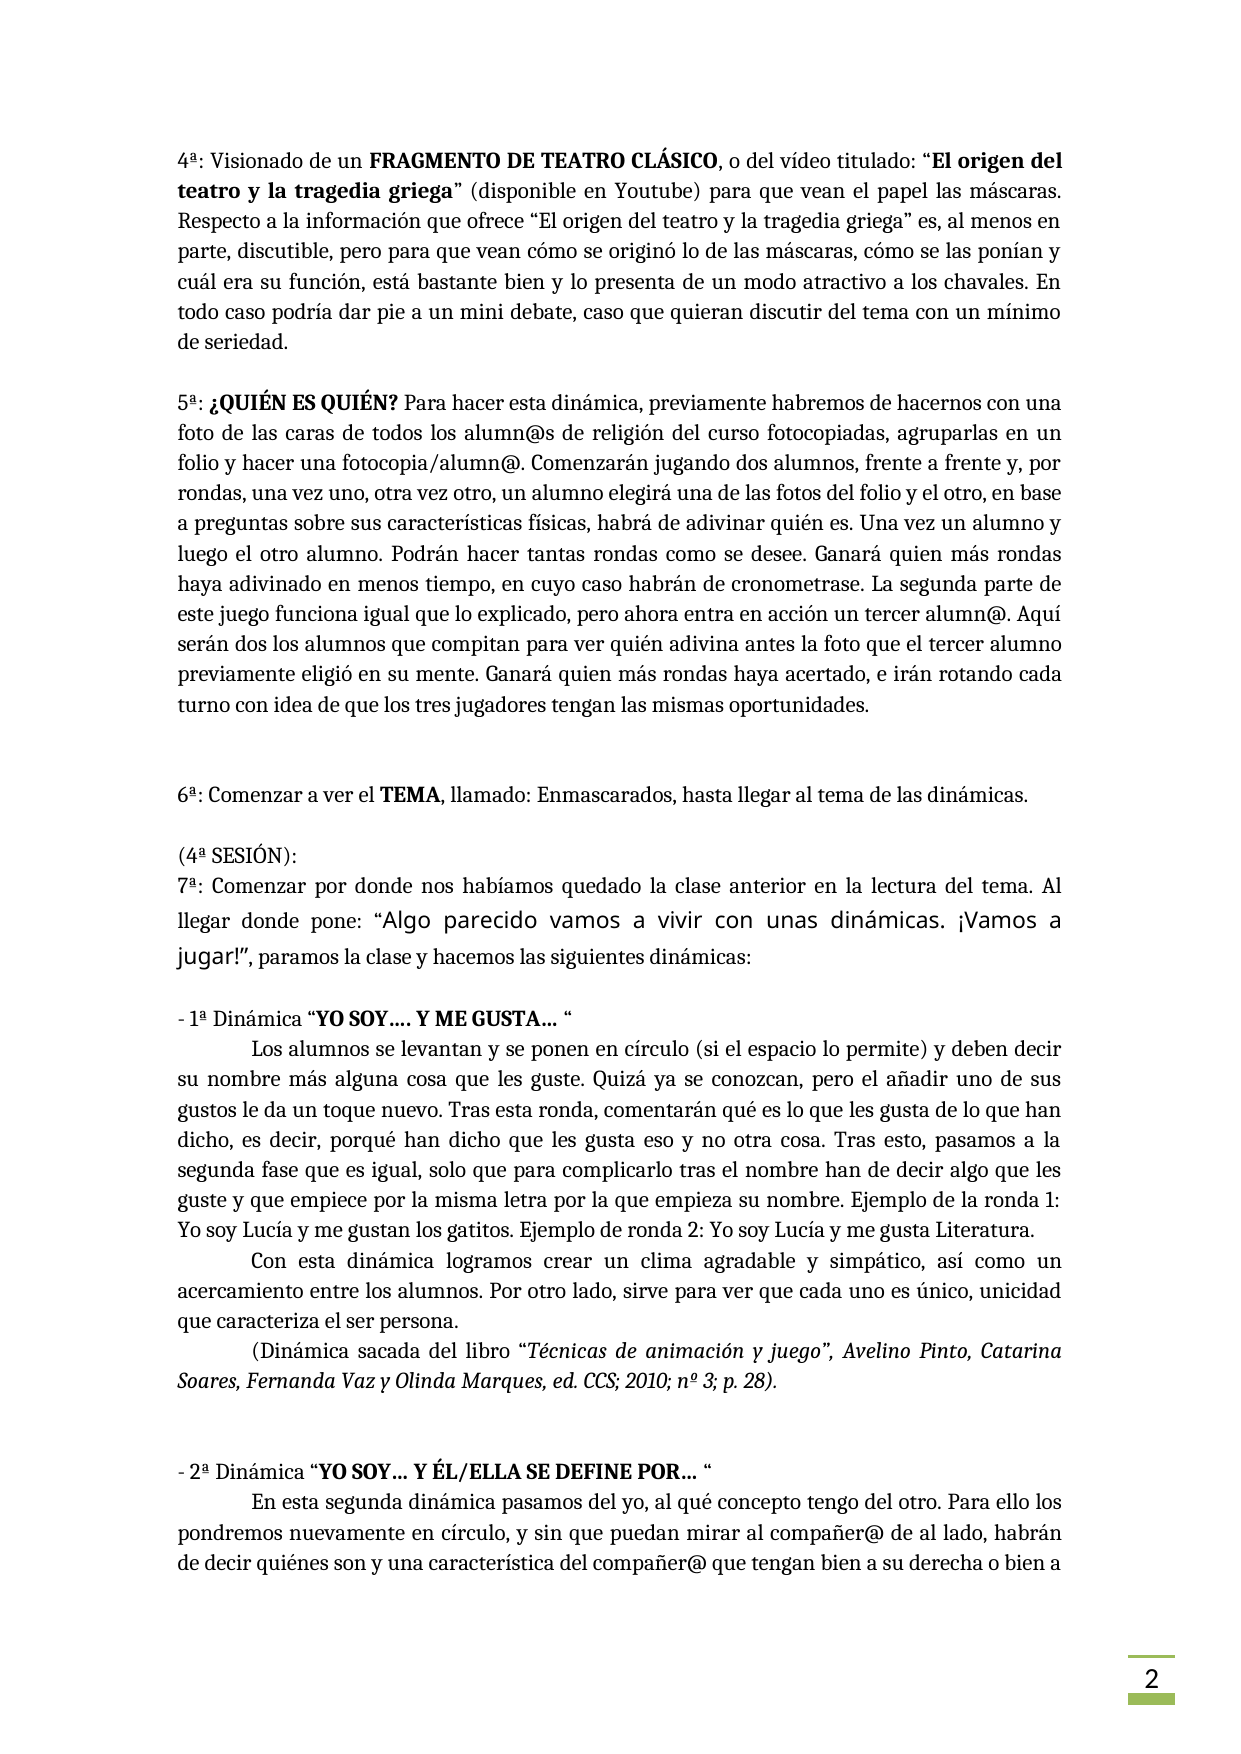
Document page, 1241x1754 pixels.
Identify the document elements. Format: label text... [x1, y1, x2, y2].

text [177, 1489, 1063, 1576]
text 6ª: Comenzar a ver el TEMA, llamado: Enmascarados, hasta llegar al tema de las dinámicas. [177, 782, 1063, 808]
text 7ª: Comenzar por donde nos habíamos quedado la clase anterior en la lectura del tema. Al llegar donde pone: “Algo parecido vamos a vivir con unas dinámicas. ¡Vamos a jugar!”, paramos la clase y hacemos las siguientes dinámicas: [177, 873, 1063, 971]
text - 1ª Dinámica “YO SOY…. Y ME GUSTA… “ [177, 1006, 1063, 1032]
text Con esta dinámica logramos crear un clima agradable y simpático, así como un acercamiento entre los alumnos. Por otro lado, sirve para ver que cada uno es único, unicidad que caracteriza el ser persona. [177, 1247, 1063, 1334]
text Los alumnos se levantan y se ponen en círculo (si el espacio lo permite) y deben decir su nombre más alguna cosa que les guste. Quizá ya se conozcan, pero el añadir uno de sus gustos le da un toque nuevo. Tras esta ronda, comentarán qué es lo que les gusta de lo que han dicho, es decir, porqué han dicho que les gusta eso y no otra cosa. Tras esto, pasamos a la segunda fase que es igual, solo que para complicarlo tras el nombre han de decir algo que les guste y que empiece por la misma letra por la que empieza su nombre. Ejemplo de la ronda 1: Yo soy Lucía y me gustan los gatitos. Ejemplo de ronda 2: Yo soy Lucía y me gusta Literatura. [177, 1036, 1063, 1243]
text (Dinámica sacada del libro “Técnicas de animación y juego”, Avelino Pinto, Catarina Soares, Fernanda Vaz y Olinda Marques, ed. CCS; 2010; nº 3; p. 28). [177, 1338, 1063, 1394]
text (4ª SESIÓN): [177, 842, 1063, 869]
text 4ª: Visionado de un FRAGMENTO DE TEATRO CLÁSICO, o del vídeo titulado: “El origen del teatro y la tragedia griega” (disponible en Youtube) para que vean el papel las máscaras. Respecto a la información que ofrece “El origen del teatro y la tragedia griega” es, al menos en parte, discutible, pero para que vean cómo se originó lo de las máscaras, cómo se las ponían y cuál era su función, está bastante bien y lo presenta de un modo atractivo a los chavales. En todo caso podría dar pie a un mini debate, caso que quieran discutir del tema con un mínimo de seriedad. [177, 148, 1063, 355]
text - 2ª Dinámica “YO SOY… Y ÉL/ELLA SE DEFINE POR… “ [177, 1459, 1063, 1485]
text 5ª: ¿QUIÉN ES QUIÉN? Para hacer esta dinámica, previamente habremos de hacernos con una foto de las caras de todos los alumn@s de religión del curso fotocopiadas, agruparlas en un folio y hacer una fotocopia/alumn@. Comenzarán jugando dos alumnos, frente a frente y, por rondas, una vez uno, otra vez otro, un alumno elegirá una de las fotos del folio y el otro, en base a preguntas sobre sus características físicas, habrá de adivinar quién es. Una vez un alumno y luego el otro alumno. Podrán hacer tantas rondas como se desee. Ganará quien más rondas haya adivinado en menos tiempo, en cuyo caso habrán de cronometrase. La segunda parte de este juego funciona igual que lo explicado, pero ahora entra en acción un tercer alumn@. Aquí serán dos los alumnos que compitan para ver quién adivina antes la foto que el tercer alumno previamente eligió en su mente. Ganará quien más rondas haya acertado, e irán rotando cada turno con idea de que los tres jugadores tengan las mismas oportunidades. [177, 389, 1063, 718]
